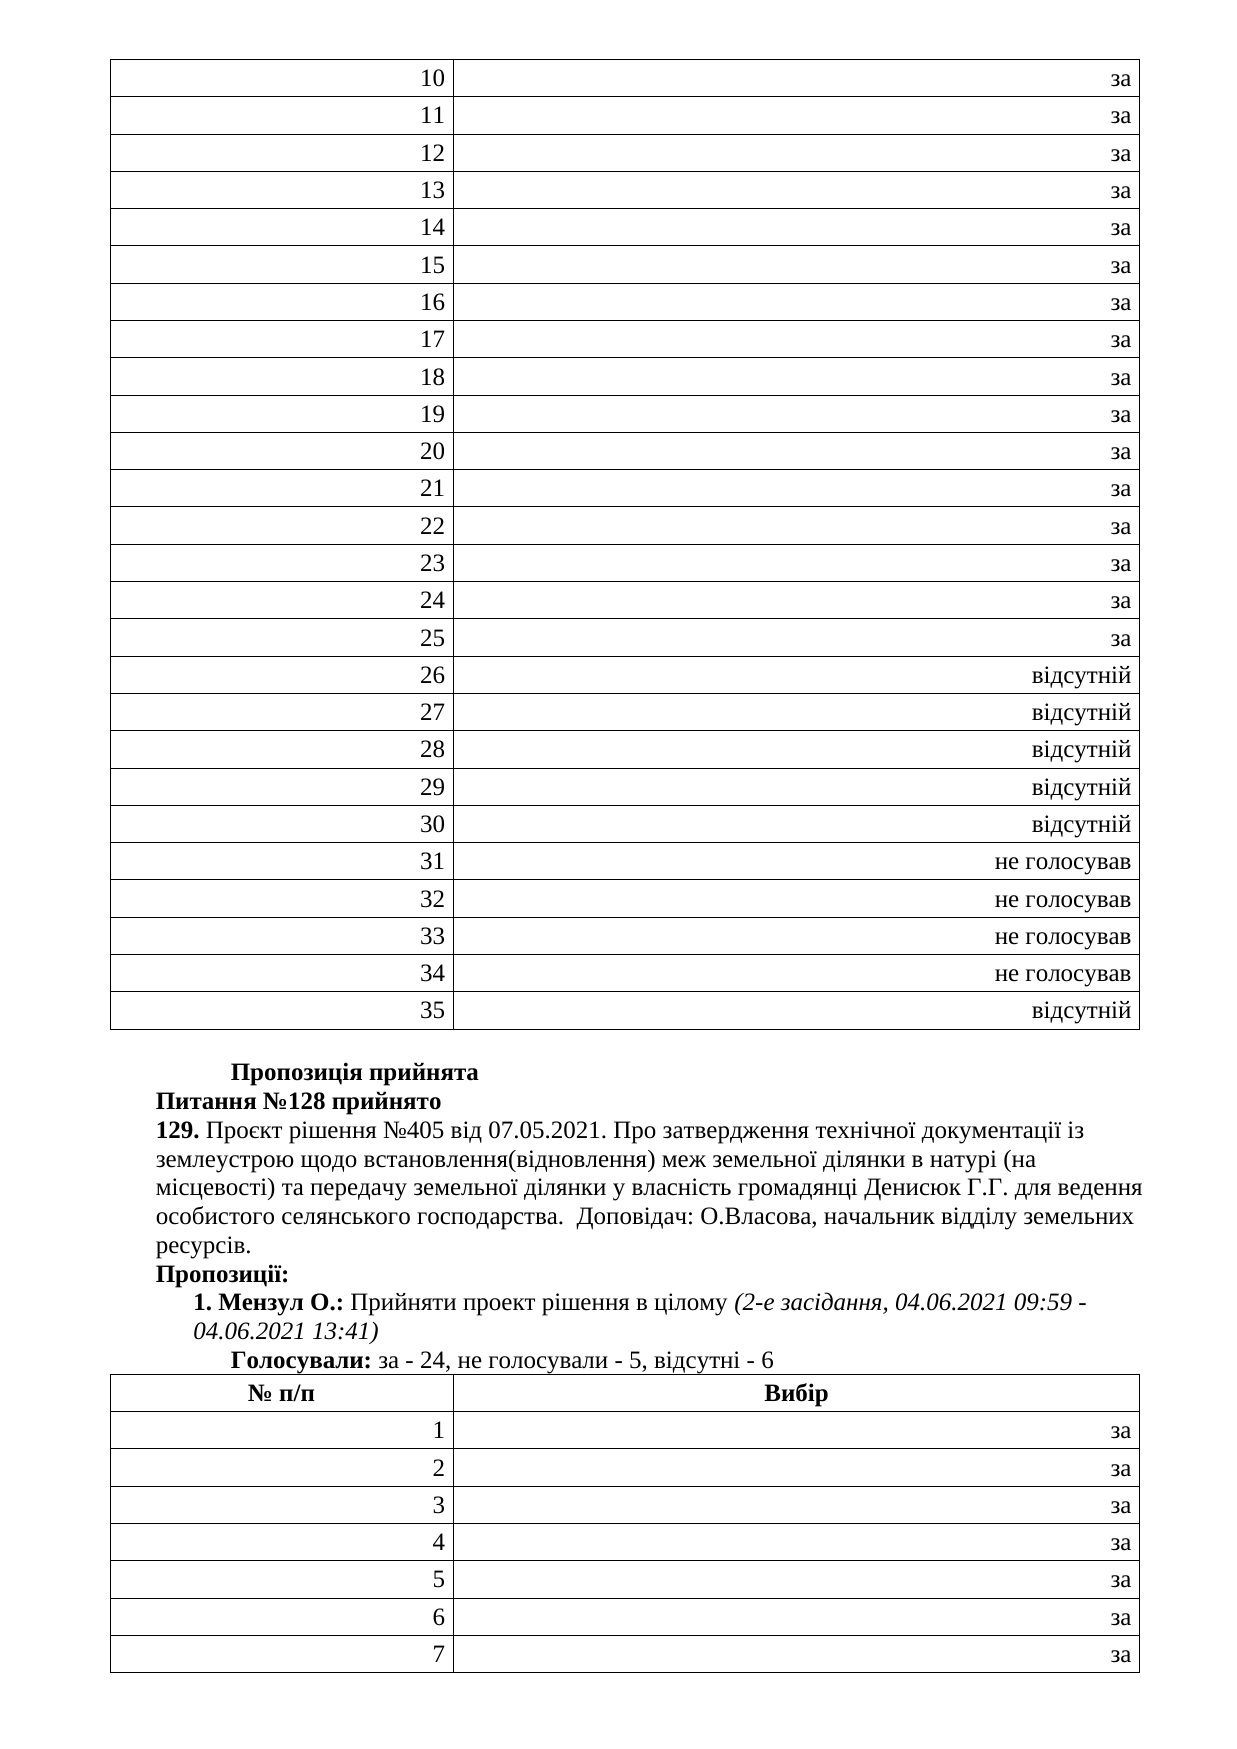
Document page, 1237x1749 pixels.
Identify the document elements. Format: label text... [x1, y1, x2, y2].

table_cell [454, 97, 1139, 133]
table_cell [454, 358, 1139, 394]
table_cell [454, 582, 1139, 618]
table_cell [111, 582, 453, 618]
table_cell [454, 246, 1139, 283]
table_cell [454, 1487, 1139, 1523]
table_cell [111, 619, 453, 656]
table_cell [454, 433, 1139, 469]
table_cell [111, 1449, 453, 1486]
text 1. Мензул О.: Прийняти проект рішення в цілому (2-е засідання, 04.06.2021 09:59 - 04.06.2021 13:41) [193, 1287, 1148, 1345]
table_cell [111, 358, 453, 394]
text Пропозиції: [156, 1259, 1148, 1287]
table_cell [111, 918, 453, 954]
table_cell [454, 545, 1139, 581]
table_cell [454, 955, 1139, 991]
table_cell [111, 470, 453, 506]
text 129. Проєкт рішення №405 від 07.05.2021. Про затвердження технічної документації із землеустрою щодо встановлення(відновлення) меж земельної ділянки в натурі (на місцевості) та передачу земельної ділянки у власність громадянці Денисюк Г.Г. для ведення особистого селянського господарства. Доповідач: О.Власова, начальник відділу земельних ресурсів. [156, 1115, 1148, 1259]
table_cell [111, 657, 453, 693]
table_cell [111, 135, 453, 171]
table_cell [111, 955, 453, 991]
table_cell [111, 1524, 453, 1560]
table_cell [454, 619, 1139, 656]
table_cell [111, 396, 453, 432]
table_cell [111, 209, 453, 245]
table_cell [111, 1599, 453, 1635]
text Голосували: за - 24, не голосували - 5, відсутні - 6 [231, 1345, 1148, 1374]
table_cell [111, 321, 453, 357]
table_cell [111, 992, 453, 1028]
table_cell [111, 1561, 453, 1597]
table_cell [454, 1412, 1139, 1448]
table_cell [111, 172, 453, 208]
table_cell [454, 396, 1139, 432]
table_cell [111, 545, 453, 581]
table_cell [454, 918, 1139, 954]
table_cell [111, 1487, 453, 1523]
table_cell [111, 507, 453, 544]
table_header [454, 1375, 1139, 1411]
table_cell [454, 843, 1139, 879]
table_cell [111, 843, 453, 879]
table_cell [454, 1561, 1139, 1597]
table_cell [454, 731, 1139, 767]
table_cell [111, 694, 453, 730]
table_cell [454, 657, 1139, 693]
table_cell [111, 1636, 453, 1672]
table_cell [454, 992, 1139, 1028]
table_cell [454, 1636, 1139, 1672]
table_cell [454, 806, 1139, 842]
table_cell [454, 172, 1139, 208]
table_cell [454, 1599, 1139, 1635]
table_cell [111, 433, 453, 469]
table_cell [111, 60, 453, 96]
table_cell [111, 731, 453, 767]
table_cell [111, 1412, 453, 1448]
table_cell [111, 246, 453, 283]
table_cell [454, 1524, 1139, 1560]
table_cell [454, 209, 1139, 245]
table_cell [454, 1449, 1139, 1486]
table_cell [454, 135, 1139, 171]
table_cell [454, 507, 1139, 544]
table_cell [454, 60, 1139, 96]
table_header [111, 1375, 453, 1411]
text Пропозиція прийнята [231, 1029, 1148, 1086]
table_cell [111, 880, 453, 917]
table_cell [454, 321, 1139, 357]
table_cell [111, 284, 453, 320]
text Питання №128 прийнято [156, 1086, 1148, 1115]
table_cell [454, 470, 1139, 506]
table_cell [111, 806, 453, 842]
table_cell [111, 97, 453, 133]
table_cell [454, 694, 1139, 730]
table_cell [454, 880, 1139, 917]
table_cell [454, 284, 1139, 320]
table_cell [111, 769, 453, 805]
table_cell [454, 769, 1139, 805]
